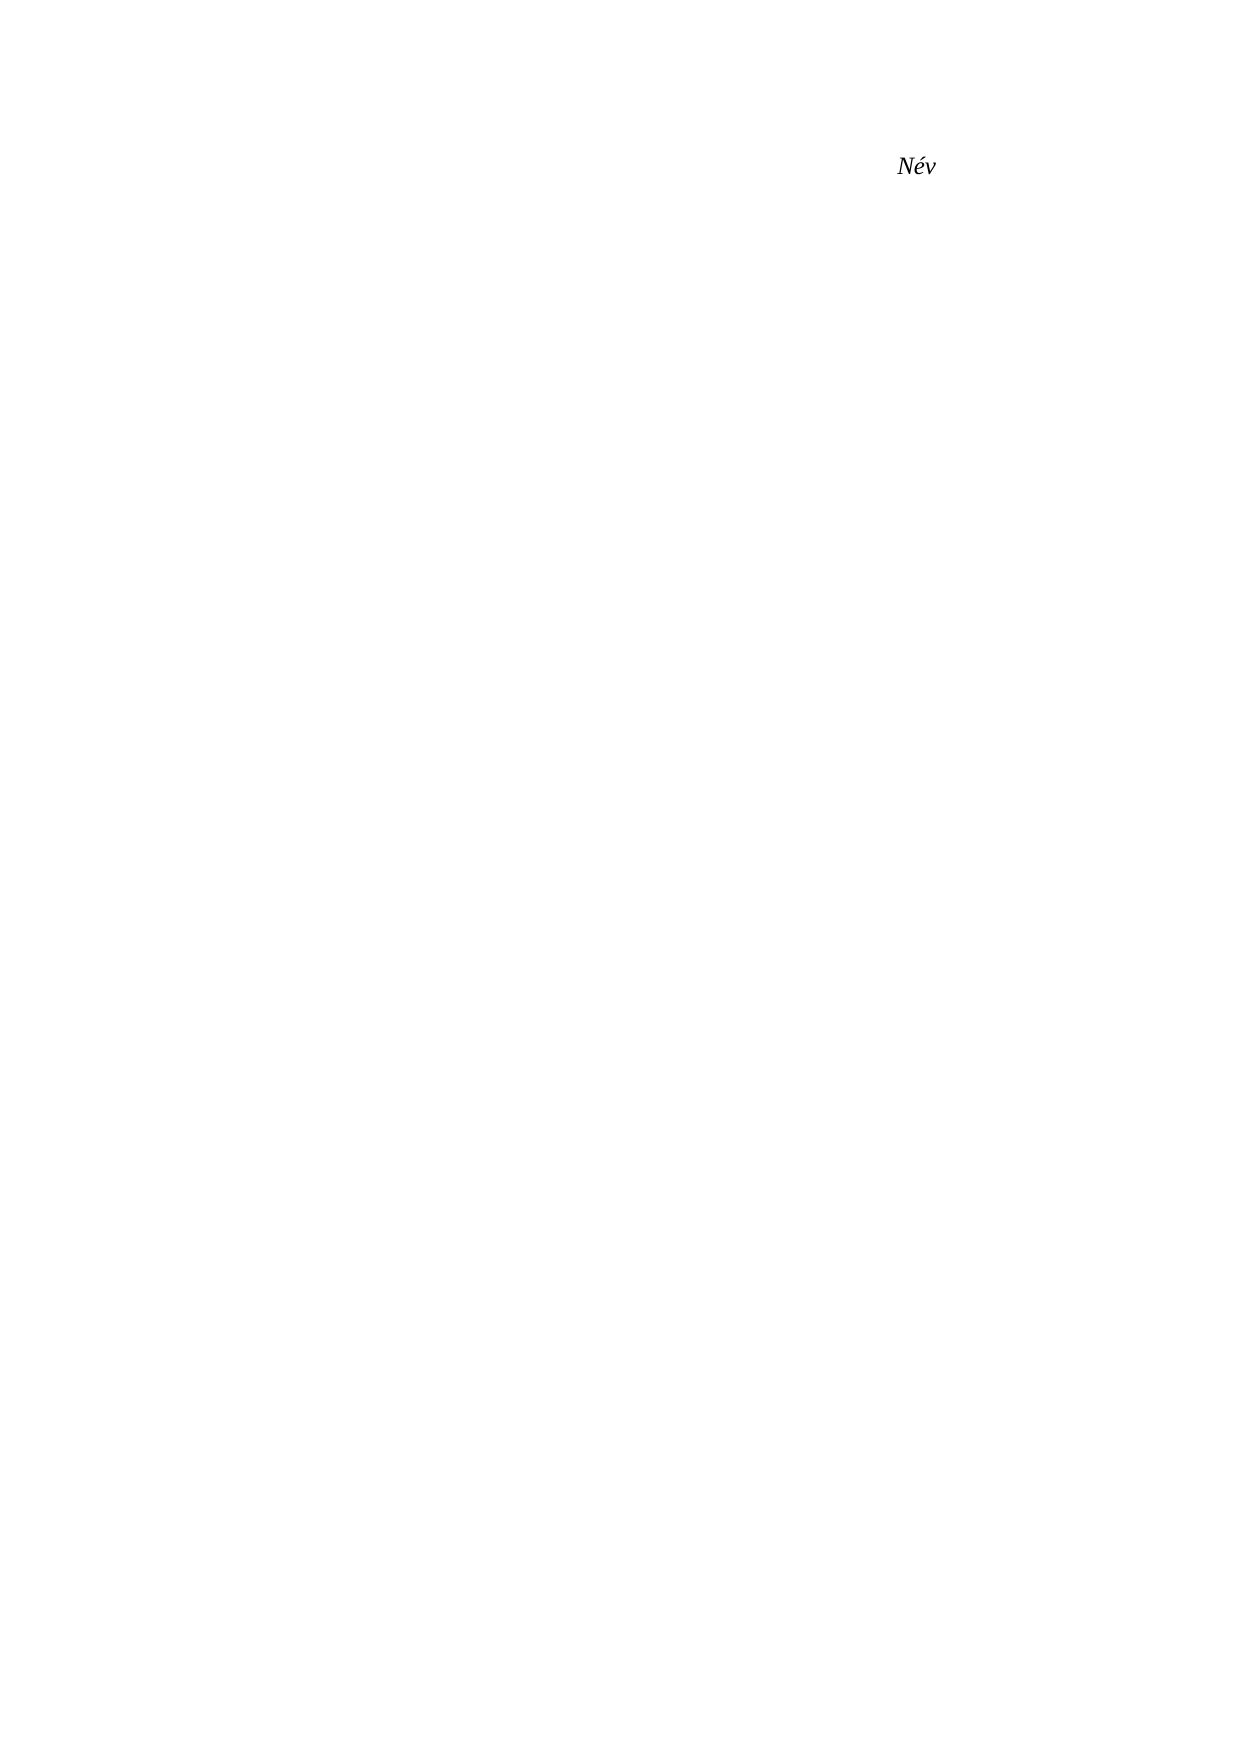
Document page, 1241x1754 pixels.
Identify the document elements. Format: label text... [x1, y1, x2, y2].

text Név [148, 148, 1093, 181]
